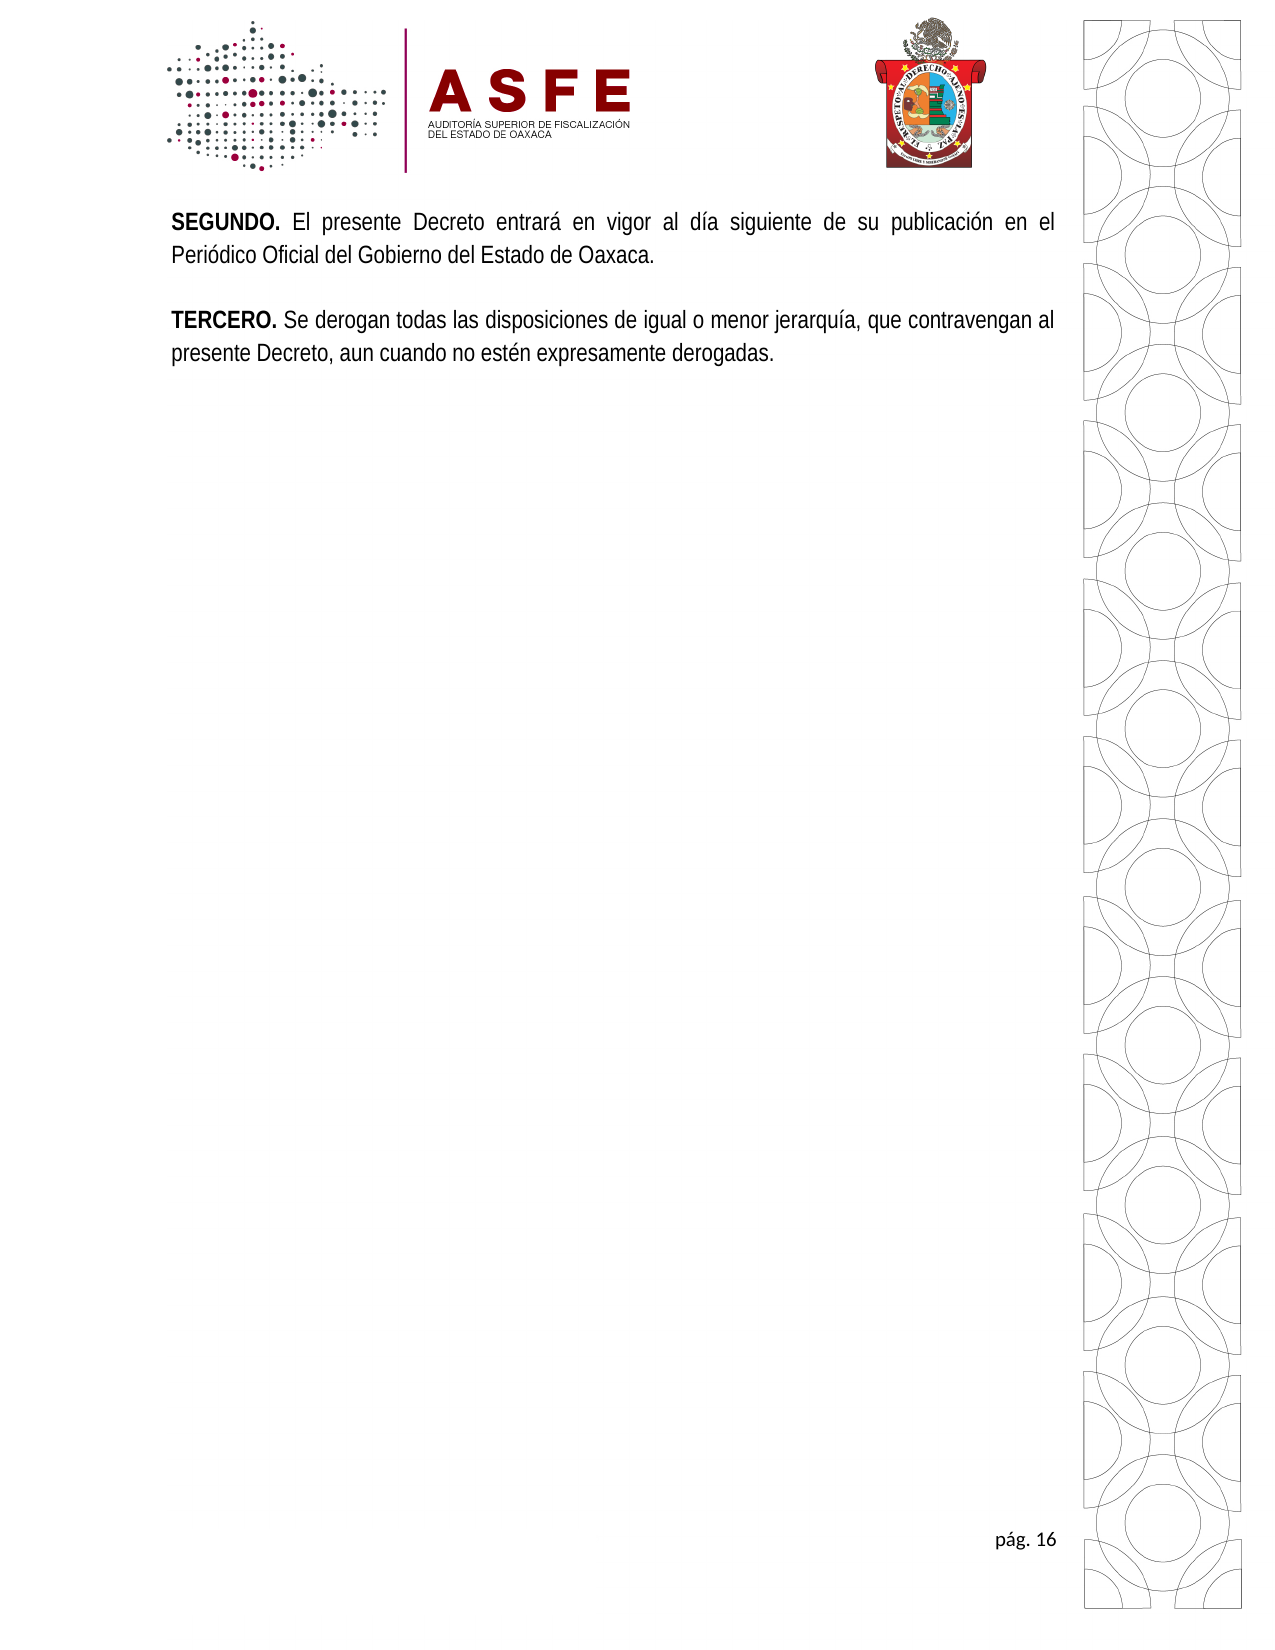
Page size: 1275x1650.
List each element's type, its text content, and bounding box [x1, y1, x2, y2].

text TERCERO. Se derogan todas las disposiciones de igual o menor jerarquía, que contravengan al presente Decreto, aun cuando no estén expresamente derogadas. [171, 306, 1056, 367]
text SEGUNDO. El presente Decreto entrará en vigor al día siguiente de su publicación en el Periódico Oficial del Gobierno del Estado de Oaxaca. [171, 207, 1056, 268]
picture [167, 15, 1275, 1650]
